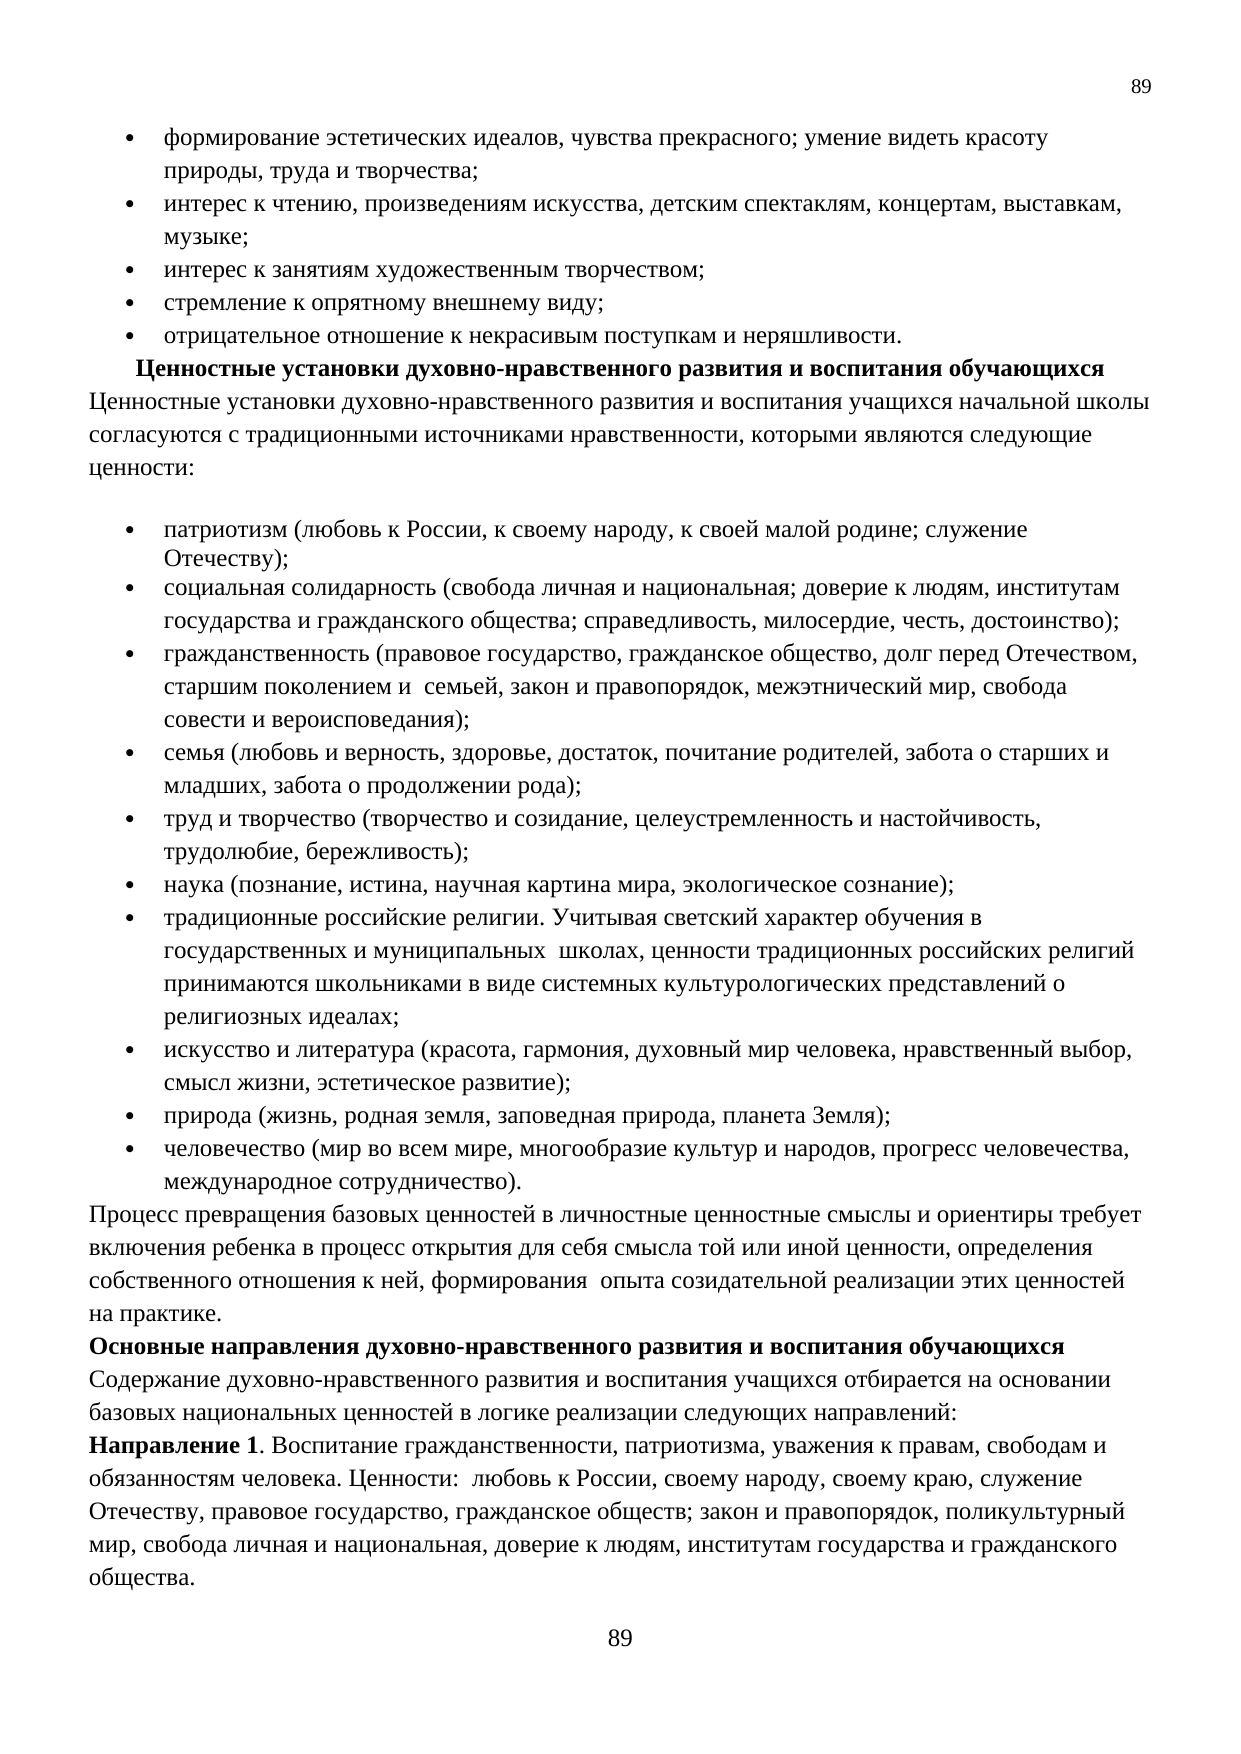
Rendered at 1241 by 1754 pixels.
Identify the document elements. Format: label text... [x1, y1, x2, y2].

list наука (познание, истина, научная картина мира, экологическое сознание); [126, 869, 1152, 898]
list патриотизм (любовь к России, к своему народу, к своей малой родине; служение Отечеству); [126, 514, 1152, 572]
list традиционные российские религии. Учитывая светский характер обучения в государственных и муниципальных школах, ценности традиционных российских религий принимаются школьниками в виде системных культурологических представлений о религиозных идеалах; [126, 902, 1152, 1030]
list природа (жизнь, родная земля, заповедная природа, планета Земля); [126, 1100, 1152, 1129]
list гражданственность (правовое государство, гражданское общество, долг перед Отечеством, старшим поколением и семьей, закон и правопорядок, межэтнический мир, свобода совести и вероисповедания); [126, 638, 1152, 733]
text Содержание духовно-нравственного развития и воспитания учащихся отбирается на основании базовых национальных ценностей в логике реализации следующих направлений: Направление 1. Воспитание гражданственности, патриотизма, уважения к правам, свободам и обязанностям человека. Ценности: любовь к России, своему народу, своему краю, служение Отечеству, правовое государство, гражданское обществ; закон и правопорядок, поликультурный мир, свобода личная и национальная, доверие к людям, институтам государства и гражданского общества. [89, 1364, 1152, 1591]
text Основные направления духовно-нравственного развития и воспитания обучающихся [89, 1331, 1152, 1360]
list интерес к занятиям художественным творчеством; [126, 254, 1152, 283]
text Процесс превращения базовых ценностей в личностные ценностные смыслы и ориентиры требует включения ребенка в процесс открытия для себя смысла той или иной ценности, определения собственного отношения к ней, формирования опыта созидательной реализации этих ценностей на практике. [89, 1199, 1152, 1327]
list стремление к опрятному внешнему виду; [126, 287, 1152, 316]
text Ценностные установки духовно-нравственного развития и воспитания обучающихся [89, 353, 1152, 382]
list интерес к чтению, произведениям искусства, детским спектаклям, концертам, выставкам, музыке; [126, 188, 1152, 250]
list труд и творчество (творчество и созидание, целеустремленность и настойчивость, трудолюбие, бережливость); [126, 803, 1152, 865]
list семья (любовь и верность, здоровье, достаток, почитание родителей, забота о старших и младших, забота о продолжении рода); [126, 737, 1152, 799]
text Ценностные установки духовно-нравственного развития и воспитания учащихся начальной школы согласуются с традиционными источниками нравственности, которыми являются следующие ценности: [89, 386, 1152, 481]
list человечество (мир во всем мире, многообразие культур и народов, прогресс человечества, международное сотрудничество). [126, 1133, 1152, 1195]
list отрицательное отношение к некрасивым поступкам и неряшливости. [126, 320, 1152, 349]
list искусство и литература (красота, гармония, духовный мир человека, нравственный выбор, смысл жизни, эстетическое развитие); [126, 1034, 1152, 1096]
list формирование эстетических идеалов, чувства прекрасного; умение видеть красоту природы, труда и творчества; [126, 122, 1152, 184]
list социальная солидарность (свобода личная и национальная; доверие к людям, институтам государства и гражданского общества; справедливость, милосердие, честь, достоинство); [126, 572, 1152, 634]
